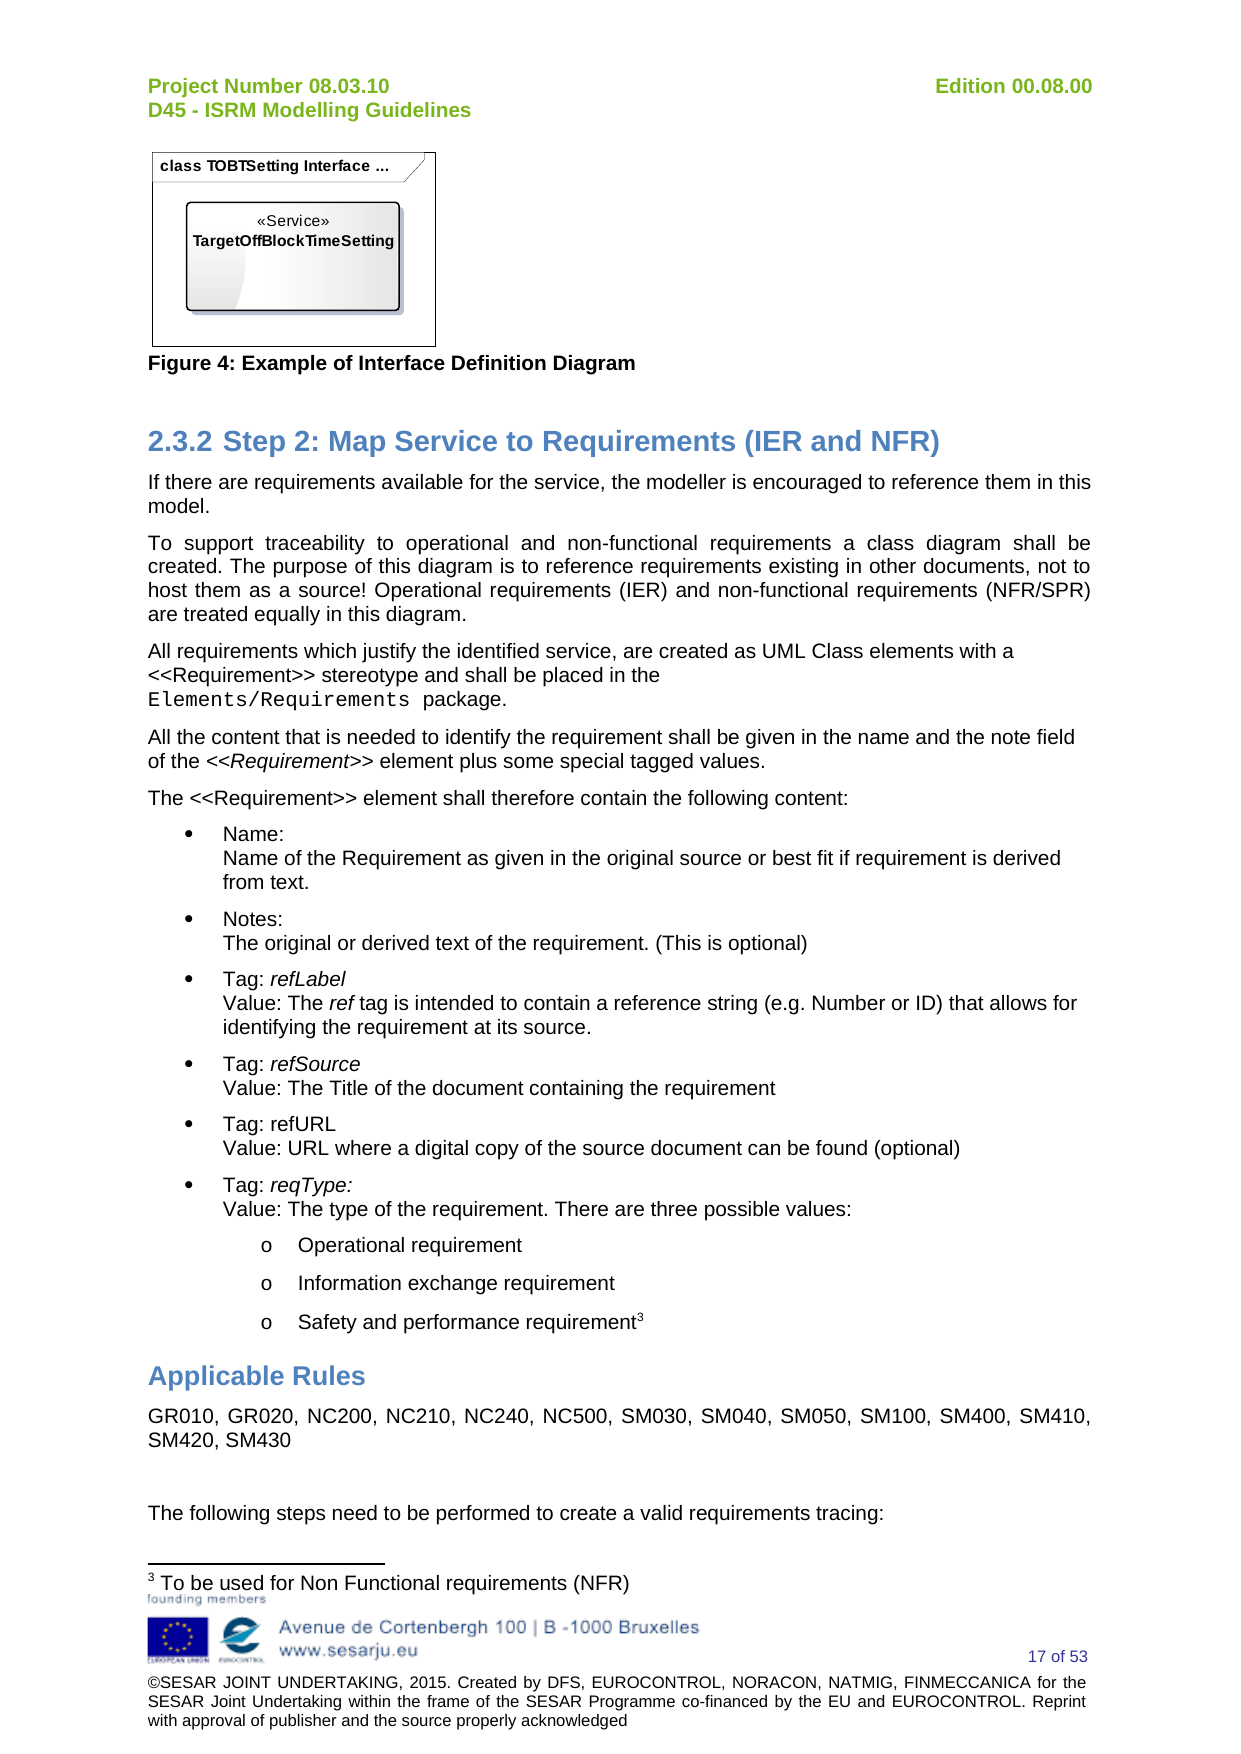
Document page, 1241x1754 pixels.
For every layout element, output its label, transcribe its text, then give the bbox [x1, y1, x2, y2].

list Information exchange requirement [260, 1271, 1093, 1297]
picture [147, 1594, 703, 1667]
subtitle Step 2: Map Service to Requirements (IER and NFR) [148, 424, 1093, 457]
list Tag: refLabel Value: The ref tag is intended to contain a reference string (e.g. Number or ID) that allows for identifying the requirement at its source. [185, 967, 1093, 1039]
subtitle Applicable Rules [148, 1360, 1093, 1392]
list Tag: refSource Value: The Title of the document containing the requirement [185, 1051, 1093, 1099]
list Name: Name of the Requirement as given in the original source or best fit if requirement is derived from text. [185, 822, 1093, 894]
text All requirements which justify the identified service, are created as UML Class elements with a <<Requirement>> stereotype and shall be placed in the Elements/Requirements package. [148, 639, 1093, 712]
text The following steps need to be performed to create a valid requirements tracing: [148, 1501, 1093, 1525]
text To support traceability to operational and non-functional requirements a class diagram shall be created. The purpose of this diagram is to reference requirements existing in other documents, not to host them as a source! Operational requirements (IER) and non-functional requirements (NFR/SPR) are treated equally in this diagram. [148, 530, 1093, 626]
text If there are requirements available for the service, the modeller is encouraged to reference them in this model. [148, 470, 1093, 518]
text The <<Requirement>> element shall therefore contain the following content: [148, 785, 1093, 809]
list Safety and performance requirement [260, 1309, 1093, 1335]
list Tag: refURL Value: URL where a digital copy of the source document can be found (optional) [185, 1112, 1093, 1160]
text All the content that is needed to identify the requirement shall be given in the name and the note field of the <<Requirement>> element plus some special tagged values. [148, 725, 1093, 773]
text GR010, GR020, NC200, NC210, NC240, NC500, SM030, SM040, SM050, SM100, SM400, SM410, SM420, SM430 [148, 1404, 1093, 1452]
list Operational requirement [260, 1233, 1093, 1259]
list Notes: The original or derived text of the requirement. (This is optional) [185, 906, 1093, 954]
list Tag: reqType: Value: The type of the requirement. There are three possible values: [185, 1172, 1093, 1220]
